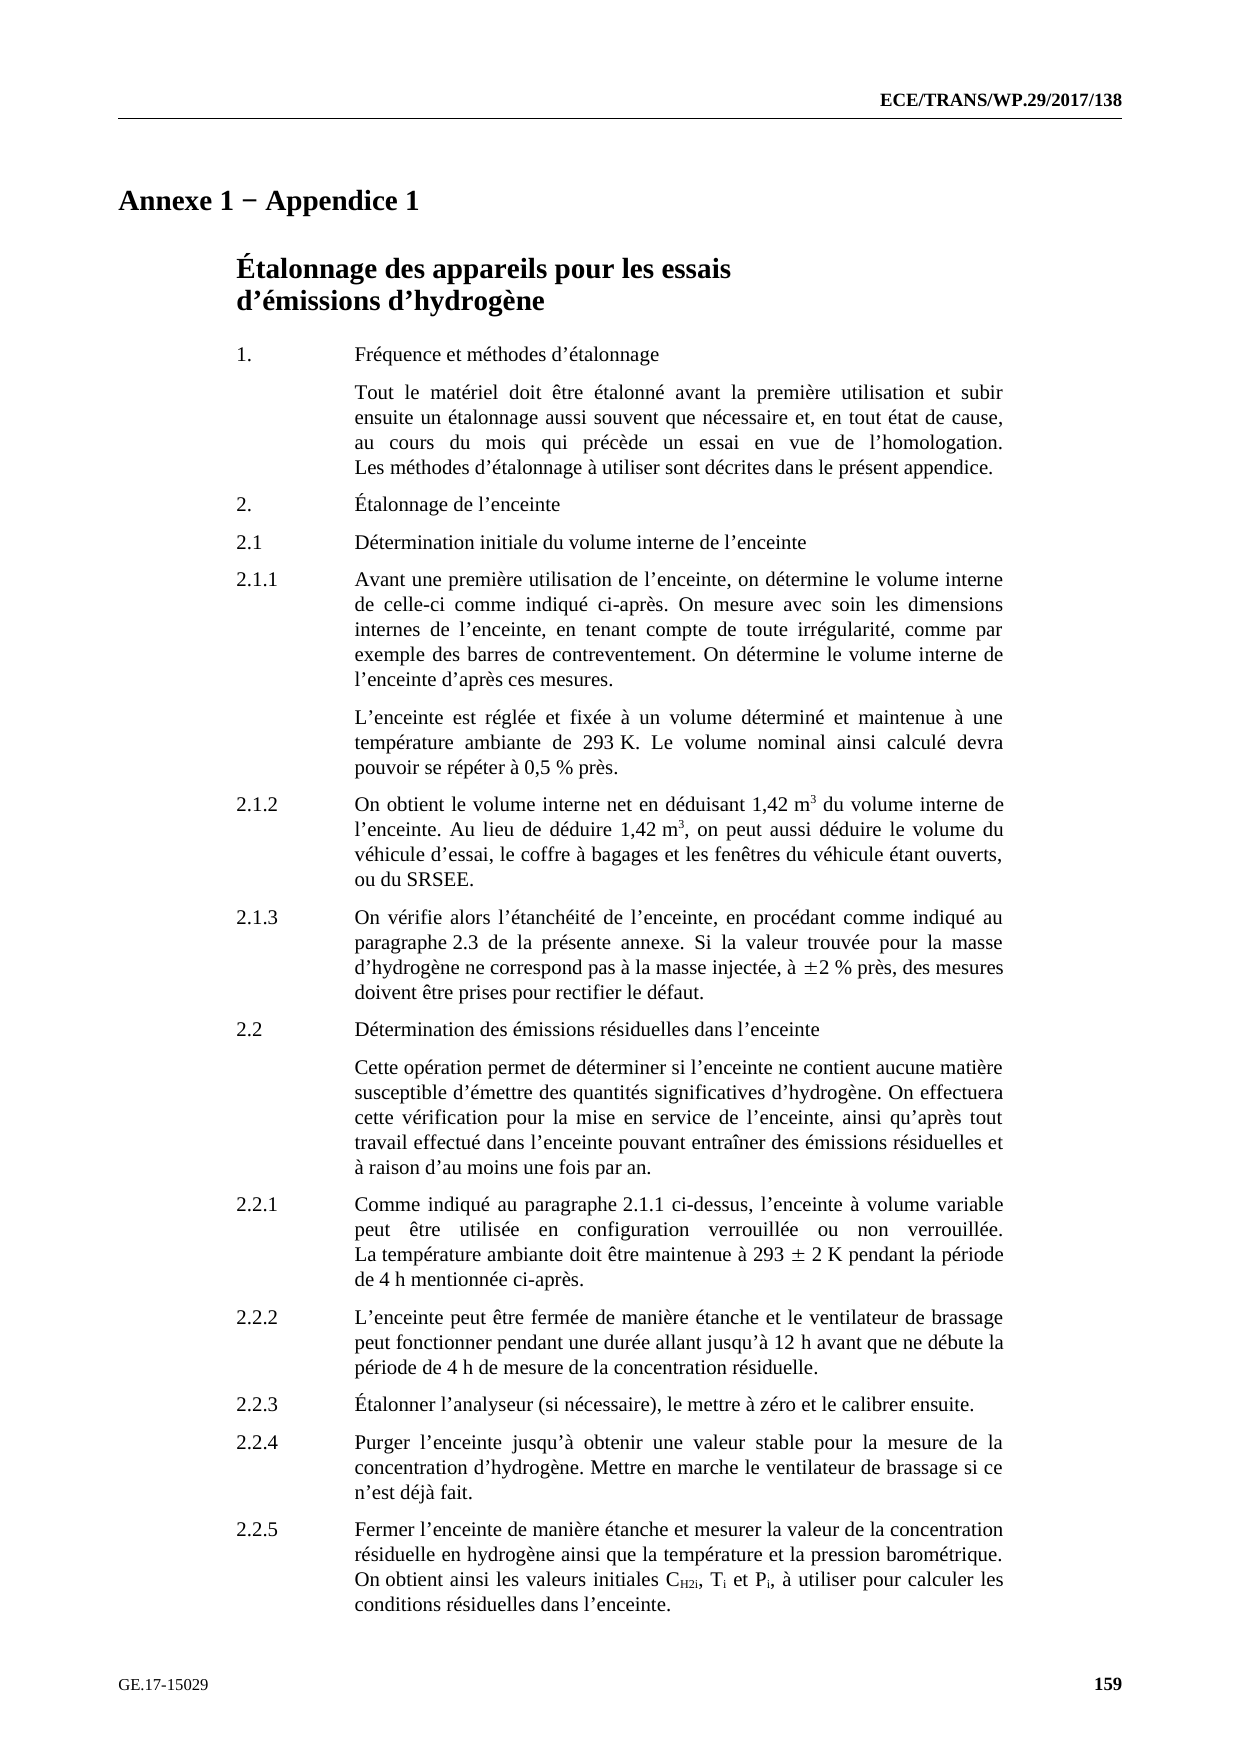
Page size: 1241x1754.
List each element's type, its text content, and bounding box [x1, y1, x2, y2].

text 2.1.2 On obtient le volume interne net en déduisant 1,42 m3 du volume interne de l’enceinte. Au lieu de déduire 1,42 m3, on peut aussi déduire le volume du véhicule d’essai, le coffre à bagages et les fenêtres du véhicule étant ouverts, ou du SRSEE. [236, 791, 1004, 891]
text Cette opération permet de déterminer si l’enceinte ne contient aucune matière susceptible d’émettre des quantités significatives d’hydrogène. On effectuera cette vérification pour la mise en service de l’enceinte, ainsi qu’après tout travail effectué dans l’enceinte pouvant entraîner des émissions résiduelles et à raison d’au moins une fois par an. [354, 1054, 1004, 1179]
text 2.2.4 Purger l’enceinte jusqu’à obtenir une valeur stable pour la mesure de la concentration d’hydrogène. Mettre en marche le ventilateur de brassage si ce n’est déjà fait. [236, 1429, 1004, 1504]
text 2.2.1 Comme indiqué au paragraphe 2.1.1 ci-dessus, l’enceinte à volume variable peut être utilisée en configuration verrouillée ou non verrouillée. La température ambiante doit être maintenue à 293 2 K pendant la période de 4 h mentionnée ci-après. [236, 1191, 1004, 1291]
text 2.1.3 On vérifie alors l’étanchéité de l’enceinte, en procédant comme indiqué au paragraphe 2.3 de la présente annexe. Si la valeur trouvée pour la masse d’hydrogène ne correspond pas à la masse injectée, à 2 % près, des mesures doivent être prises pour rectifier le défaut. [236, 904, 1004, 1004]
text L’enceinte est réglée et fixée à un volume déterminé et maintenue à une température ambiante de 293 K. Le volume nominal ainsi calculé devra pouvoir se répéter à 0,5 % près. [354, 704, 1004, 779]
text 2. Étalonnage de l’enceinte [236, 491, 1004, 516]
text Étalonnage des appareils pour les essais d’émissions d’hydrogène [118, 254, 1004, 316]
text 2.2 Détermination des émissions résiduelles dans l’enceinte [236, 1016, 1004, 1041]
text 2.1.1 Avant une première utilisation de l’enceinte, on détermine le volume interne de celle-ci comme indiqué ci-après. On mesure avec soin les dimensions internes de l’enceinte, en tenant compte de toute irrégularité, comme par exemple des barres de contreventement. On détermine le volume interne de l’enceinte d’après ces mesures. [236, 566, 1004, 691]
text Tout le matériel doit être étalonné avant la première utilisation et subir ensuite un étalonnage aussi souvent que nécessaire et, en tout état de cause, au cours du mois qui précède un essai en vue de l’homologation. Les méthodes d’étalonnage à utiliser sont décrites dans le présent appendice. [354, 379, 1004, 479]
text Annexe 1 − Appendice 1 [118, 185, 1004, 216]
text 2.2.3 Étalonner l’analyseur (si nécessaire), le mettre à zéro et le calibrer ensuite. [236, 1391, 1004, 1416]
text 2.2.2 L’enceinte peut être fermée de manière étanche et le ventilateur de brassage peut fonctionner pendant une durée allant jusqu’à 12 h avant que ne débute la période de 4 h de mesure de la concentration résiduelle. [236, 1304, 1004, 1379]
text 2.1 Détermination initiale du volume interne de l’enceinte [236, 529, 1004, 554]
text 2.2.5 Fermer l’enceinte de manière étanche et mesurer la valeur de la concentration résiduelle en hydrogène ainsi que la température et la pression barométrique. On obtient ainsi les valeurs initiales CH2i, Ti et Pi, à utiliser pour calculer les conditions résiduelles dans l’enceinte. [236, 1516, 1004, 1616]
text 1. Fréquence et méthodes d’étalonnage [236, 341, 1004, 366]
